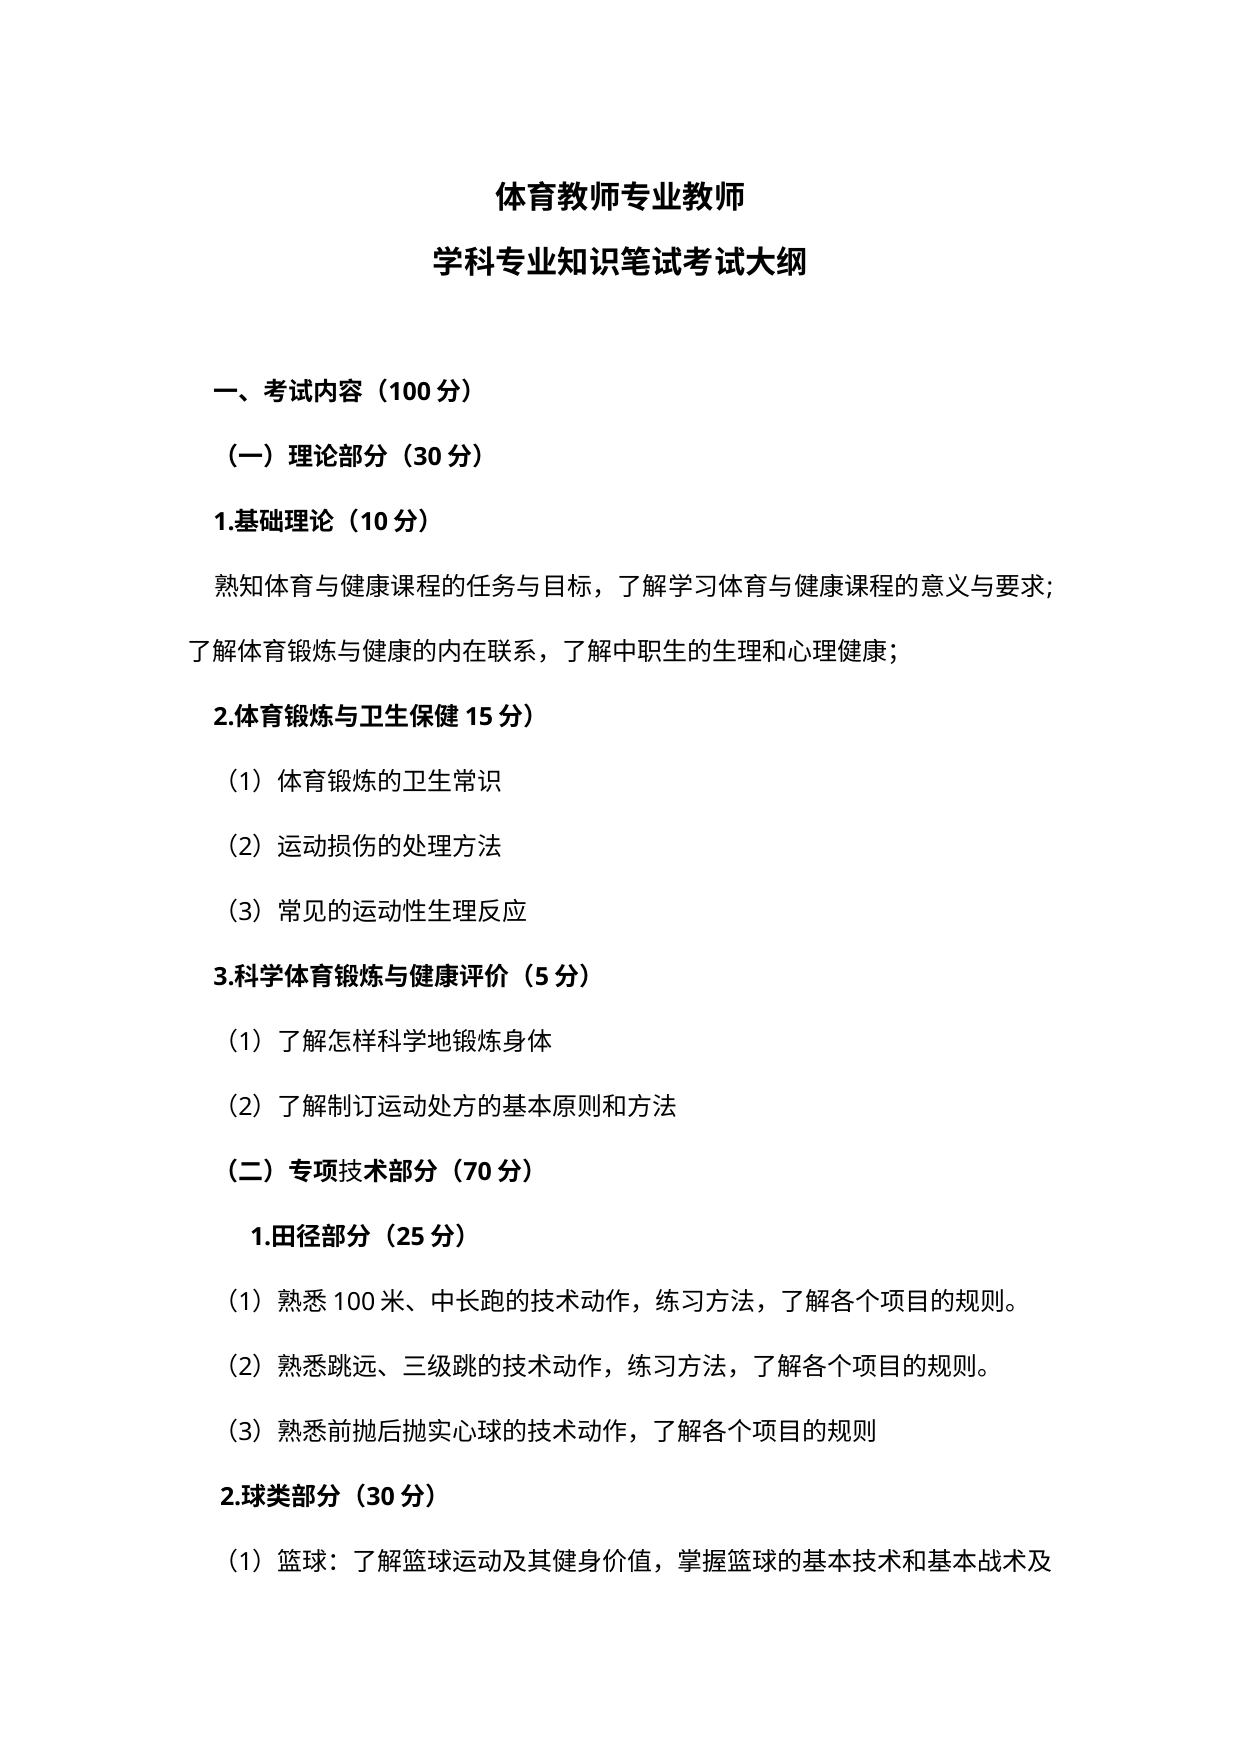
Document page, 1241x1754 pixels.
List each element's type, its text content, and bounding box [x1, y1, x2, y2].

text 熟知体育与健康课程的任务与目标，了解学习体育与健康课程的意义与要求; 了解体育锻炼与健康的内在联系，了解中职生的生理和心理健康； [187, 552, 1053, 682]
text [187, 1527, 1053, 1592]
text （2）熟悉跳远、三级跳的技术动作，练习方法，了解各个项目的规则。 [187, 1332, 1053, 1397]
text 1.田径部分（25分） [187, 1202, 1053, 1267]
text 一、考试内容（100分） [187, 357, 1053, 422]
text 1.基础理论（10分） [187, 487, 1053, 552]
text （一）理论部分（30分） [187, 422, 1053, 487]
text 2.球类部分（30分） [187, 1462, 1053, 1527]
text 体育教师专业教师 [187, 162, 1053, 227]
text （1）了解怎样科学地锻炼身体 [187, 1007, 1053, 1072]
text （3）常见的运动性生理反应 [187, 877, 1053, 942]
text 学科专业知识笔试考试大纲 [187, 227, 1053, 292]
text （1）体育锻炼的卫生常识 [187, 747, 1053, 812]
text （2）运动损伤的处理方法 [187, 812, 1053, 877]
text （二）专项技术部分（70分） [187, 1137, 1053, 1202]
text 3.科学体育锻炼与健康评价（5分） [187, 942, 1053, 1007]
text （1）熟悉100米、中长跑的技术动作，练习方法，了解各个项目的规则。 [187, 1267, 1053, 1332]
text （3）熟悉前抛后抛实心球的技术动作，了解各个项目的规则 [187, 1397, 1053, 1462]
text 2.体育锻炼与卫生保健15分） [187, 682, 1053, 747]
text （2）了解制订运动处方的基本原则和方法 [187, 1072, 1053, 1137]
